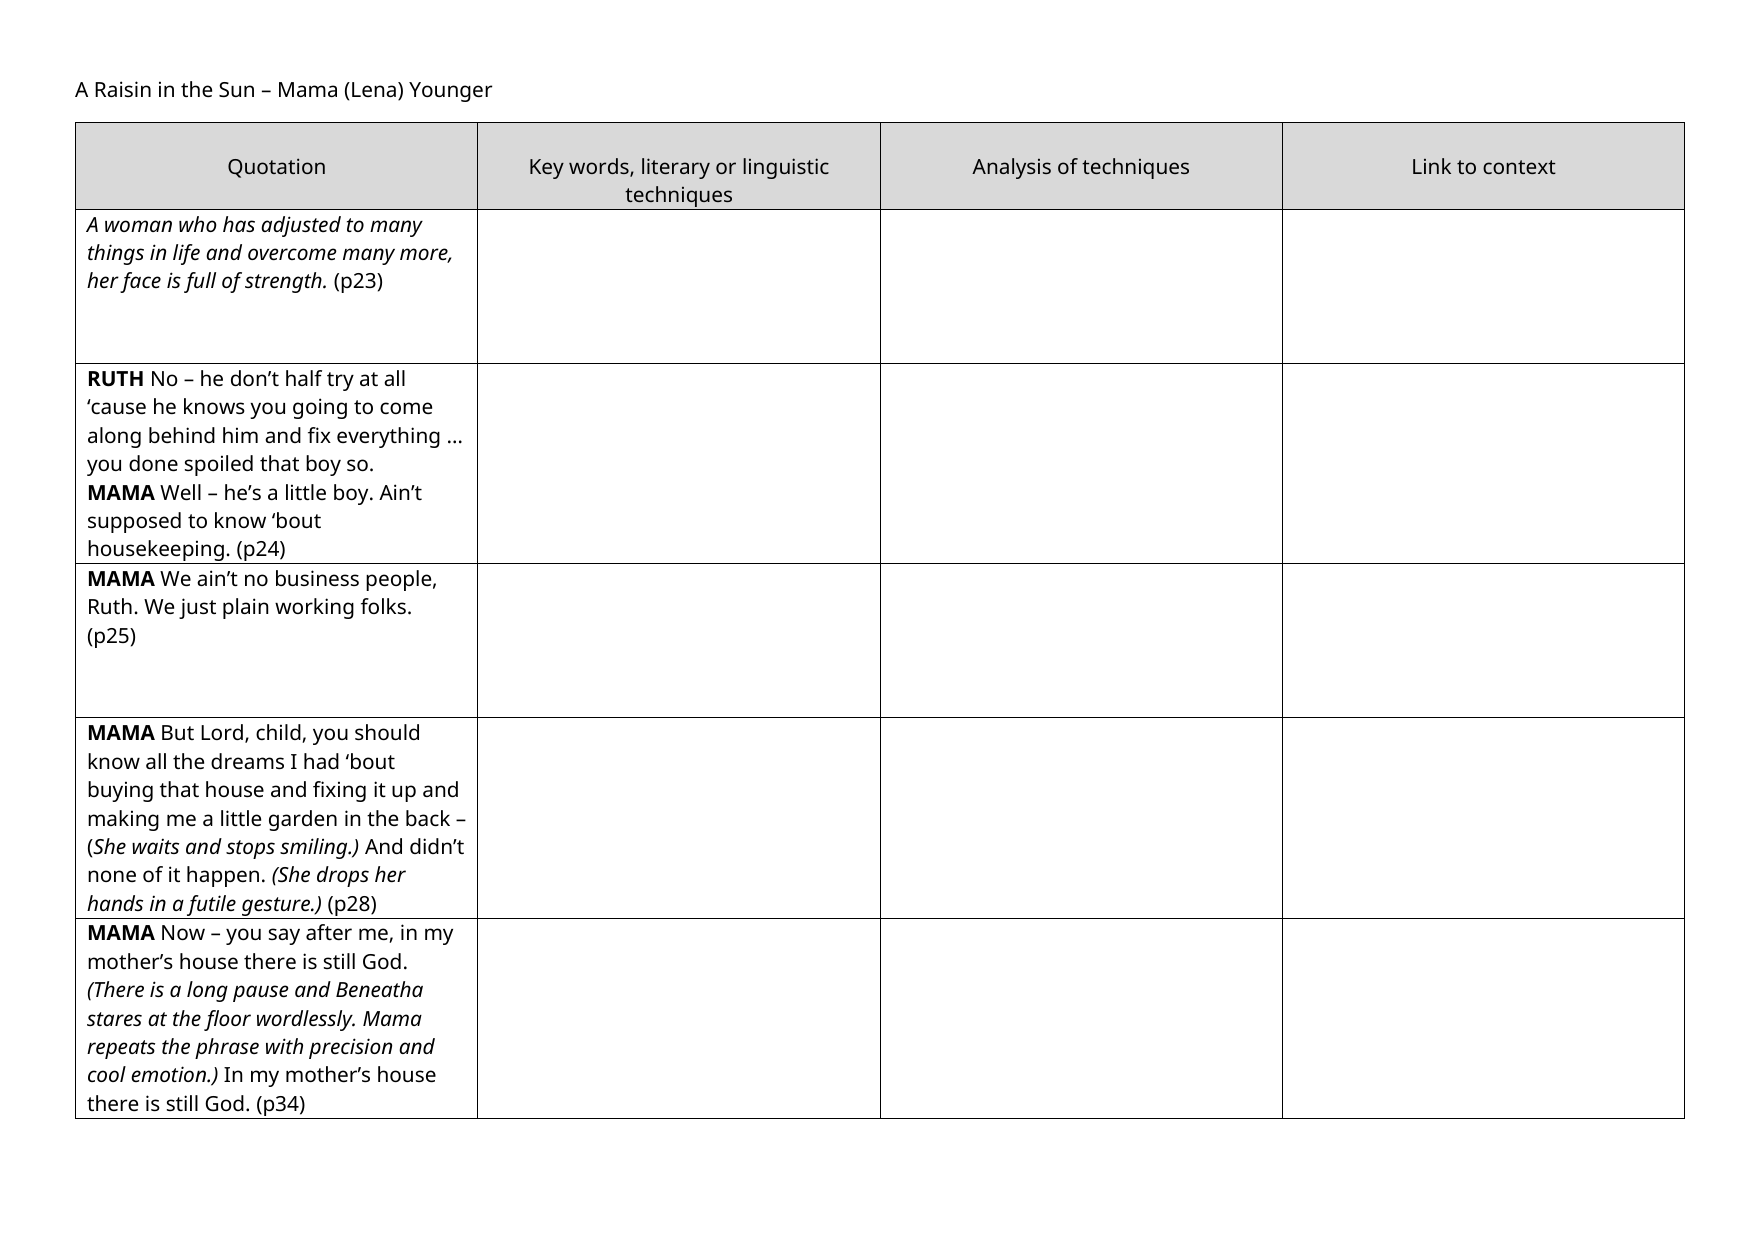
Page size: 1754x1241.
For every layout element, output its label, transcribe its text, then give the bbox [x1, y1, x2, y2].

text A Raisin in the Sun – Mama (Lena) Younger [75, 75, 1679, 103]
table_header Key words, literary or linguistic techniques [478, 123, 880, 209]
table_cell [1283, 919, 1684, 1117]
table_cell [881, 364, 1282, 563]
table_header Analysis of techniques [881, 123, 1282, 209]
table_cell [1283, 718, 1684, 917]
table_cell [881, 564, 1282, 717]
table_cell [1283, 564, 1684, 717]
table_cell A woman who has adjusted to many things in life and overcome many more, her face is full of strength. (p23) [76, 210, 477, 363]
table_cell MAMA But Lord, child, you should know all the dreams I had ‘bout buying that house and fixing it up and making me a little garden in the back – (She waits and stops smiling.) And didn’t none of it happen. (She drops her hands in a futile gesture.) (p28) [76, 718, 477, 917]
table_cell RUTH No – he don’t half try at all ‘cause he knows you going to come along behind him and fix everything … you done spoiled that boy so. MAMA Well – he’s a little boy. Ain’t supposed to know ‘bout housekeeping. (p24) [76, 364, 477, 563]
table_cell [478, 919, 880, 1117]
table_cell [478, 364, 880, 563]
table_cell [1283, 210, 1684, 363]
table_cell [478, 564, 880, 717]
table_cell [478, 210, 880, 363]
table_cell [881, 919, 1282, 1117]
table_header Quotation [76, 123, 477, 209]
table_cell [478, 718, 880, 917]
table_cell [881, 718, 1282, 917]
table_cell MAMA Now – you say after me, in my mother’s house there is still God. (There is a long pause and Beneatha stares at the floor wordlessly. Mama repeats the phrase with precision and cool emotion.) In my mother’s house there is still God. (p34) [76, 919, 477, 1117]
table_header Link to context [1283, 123, 1684, 209]
table_cell MAMA We ain’t no business people, Ruth. We just plain working folks. (p25) [76, 564, 477, 717]
table_cell [881, 210, 1282, 363]
table_cell [1283, 364, 1684, 563]
